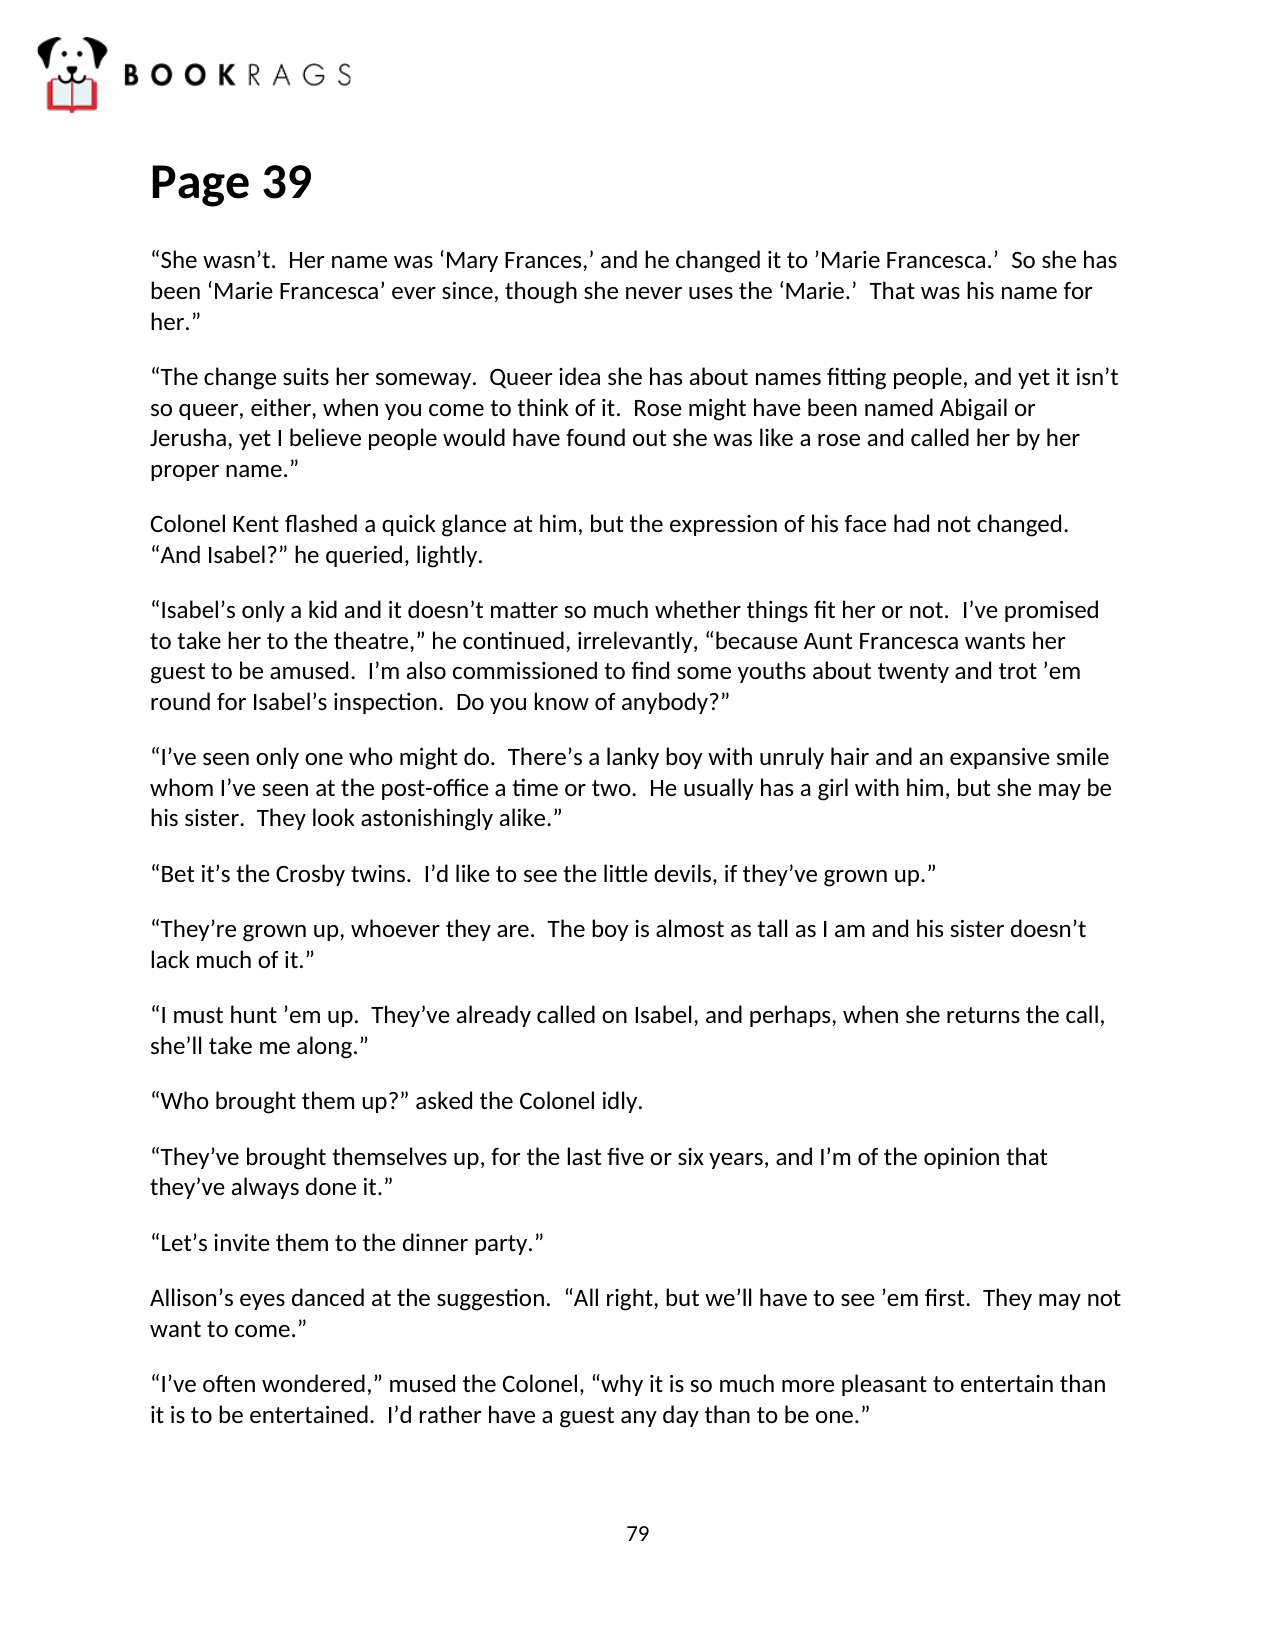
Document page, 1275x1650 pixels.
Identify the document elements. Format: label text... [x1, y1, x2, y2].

text “I must hunt ’em up. They’ve already called on Isabel, and perhaps, when she returns the call, she’ll take me along.” [150, 999, 1125, 1061]
text Colonel Kent flashed a quick glance at him, but the expression of his face had not changed. “And Isabel?” he queried, lightly. [150, 508, 1125, 569]
text “I’ve often wondered,” mused the Colonel, “why it is so much more pleasant to entertain than it is to be entertained. I’d rather have a guest any day than to be one.” [150, 1369, 1125, 1430]
text “She wasn’t. Her name was ‘Mary Frances,’ and he changed it to ’Marie Francesca.’ So she has been ‘Marie Francesca’ ever since, though she never uses the ‘Marie.’ That was his name for her.” [150, 244, 1125, 336]
text “They’re grown up, whoever they are. The boy is almost as tall as I am and his sister doesn’t lack much of it.” [150, 913, 1125, 974]
text “The change suits her someway. Queer idea she has about names fitting people, and yet it isn’t so queer, either, when you come to think of it. Rose might have been named Abigail or Jerusha, yet I believe people would have found out she was like a rose and called her by her proper name.” [150, 361, 1125, 483]
text Allison’s eyes danced at the suggestion. “All right, but we’ll have to see ’em first. They may not want to come.” [150, 1283, 1125, 1344]
text “They’ve brought themselves up, for the last five or six years, and I’m of the opinion that they’ve always done it.” [150, 1141, 1125, 1202]
text “Who brought them up?” asked the Colonel idly. [150, 1086, 1125, 1116]
text Page 39 [150, 150, 1125, 211]
text “I’ve seen only one who might do. There’s a lanky boy with unruly hair and an expansive smile whom I’ve seen at the post-office a time or two. He usually has a girl with him, but she may be his sister. They look astonishingly alike.” [150, 741, 1125, 833]
picture [37, 37, 351, 113]
text “Bet it’s the Crosby twins. I’d like to see the little devils, if they’ve grown up.” [150, 858, 1125, 888]
text “Isabel’s only a kid and it doesn’t matter so much whether things fit her or not. I’ve promised to take her to the theatre,” he continued, irrelevantly, “because Aunt Francesca wants her guest to be amused. I’m also commissioned to find some youths about twenty and trot ’em round for Isabel’s inspection. Do you know of anybody?” [150, 594, 1125, 716]
text “Let’s invite them to the dinner party.” [150, 1227, 1125, 1258]
